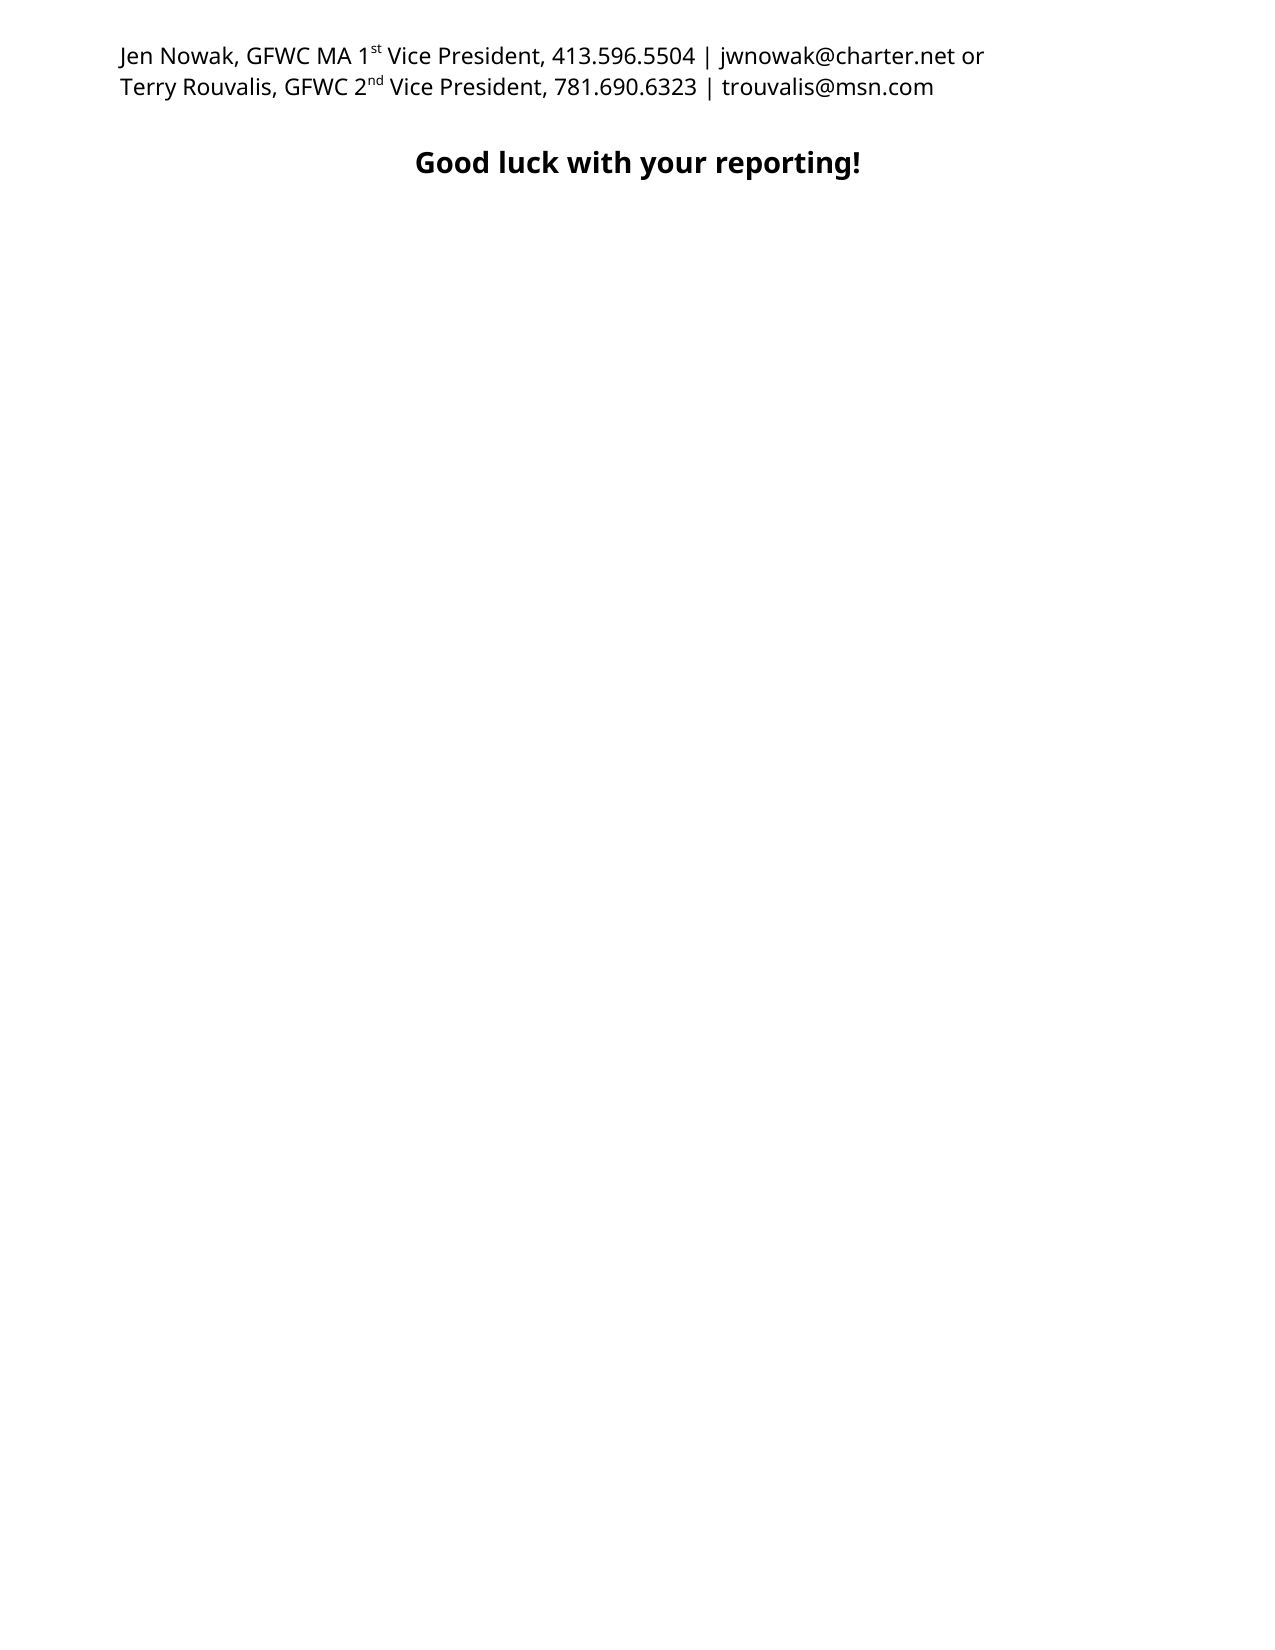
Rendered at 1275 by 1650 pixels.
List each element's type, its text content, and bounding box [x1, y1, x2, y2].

text Jen Nowak, GFWC MA 1st Vice President, 413.596.5504 | jwnowak@charter.net or [120, 39, 1157, 71]
title Good luck with your reporting! [364, 142, 911, 182]
text Terry Rouvalis, GFWC 2nd Vice President, 781.690.6323 | trouvalis@msn.com [120, 71, 1157, 102]
